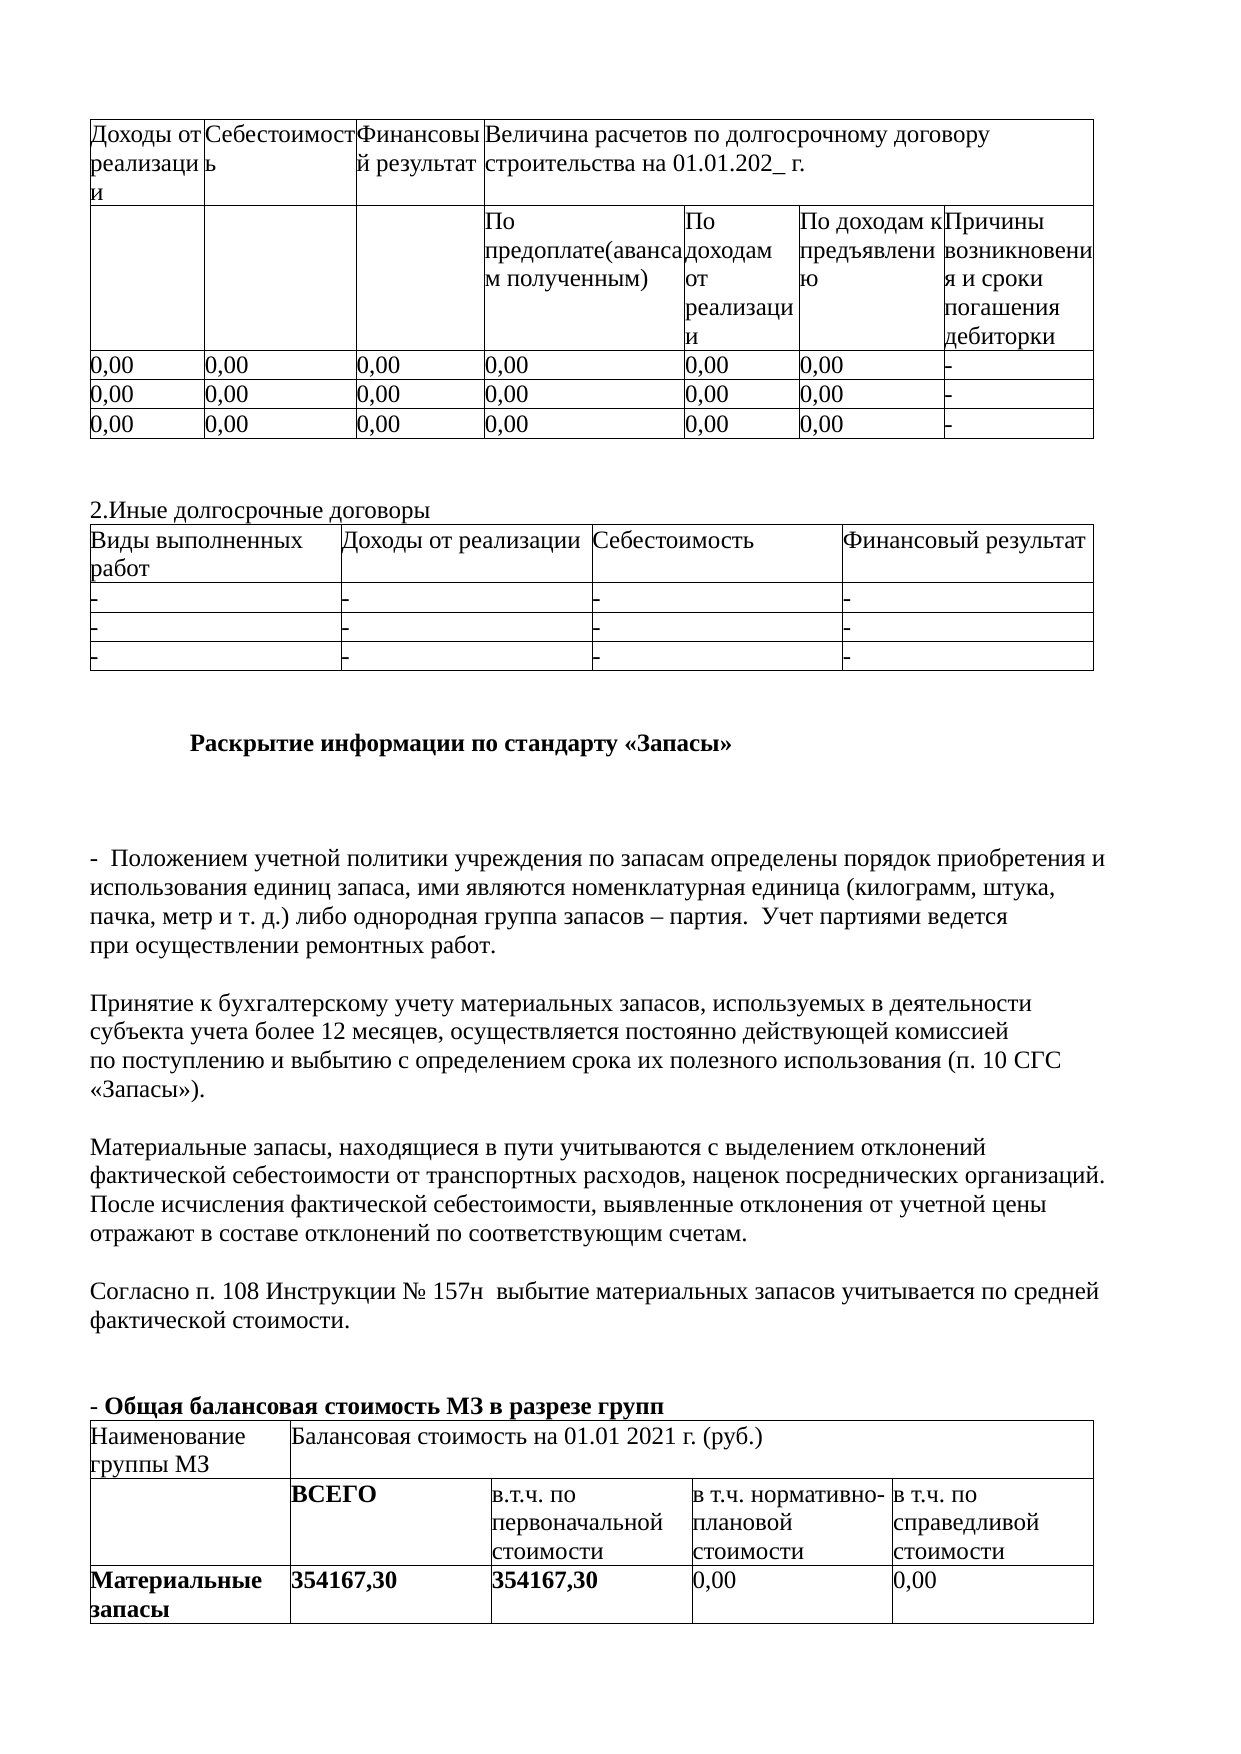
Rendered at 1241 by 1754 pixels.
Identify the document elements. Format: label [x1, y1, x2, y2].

table_header [90, 119, 1122, 1623]
